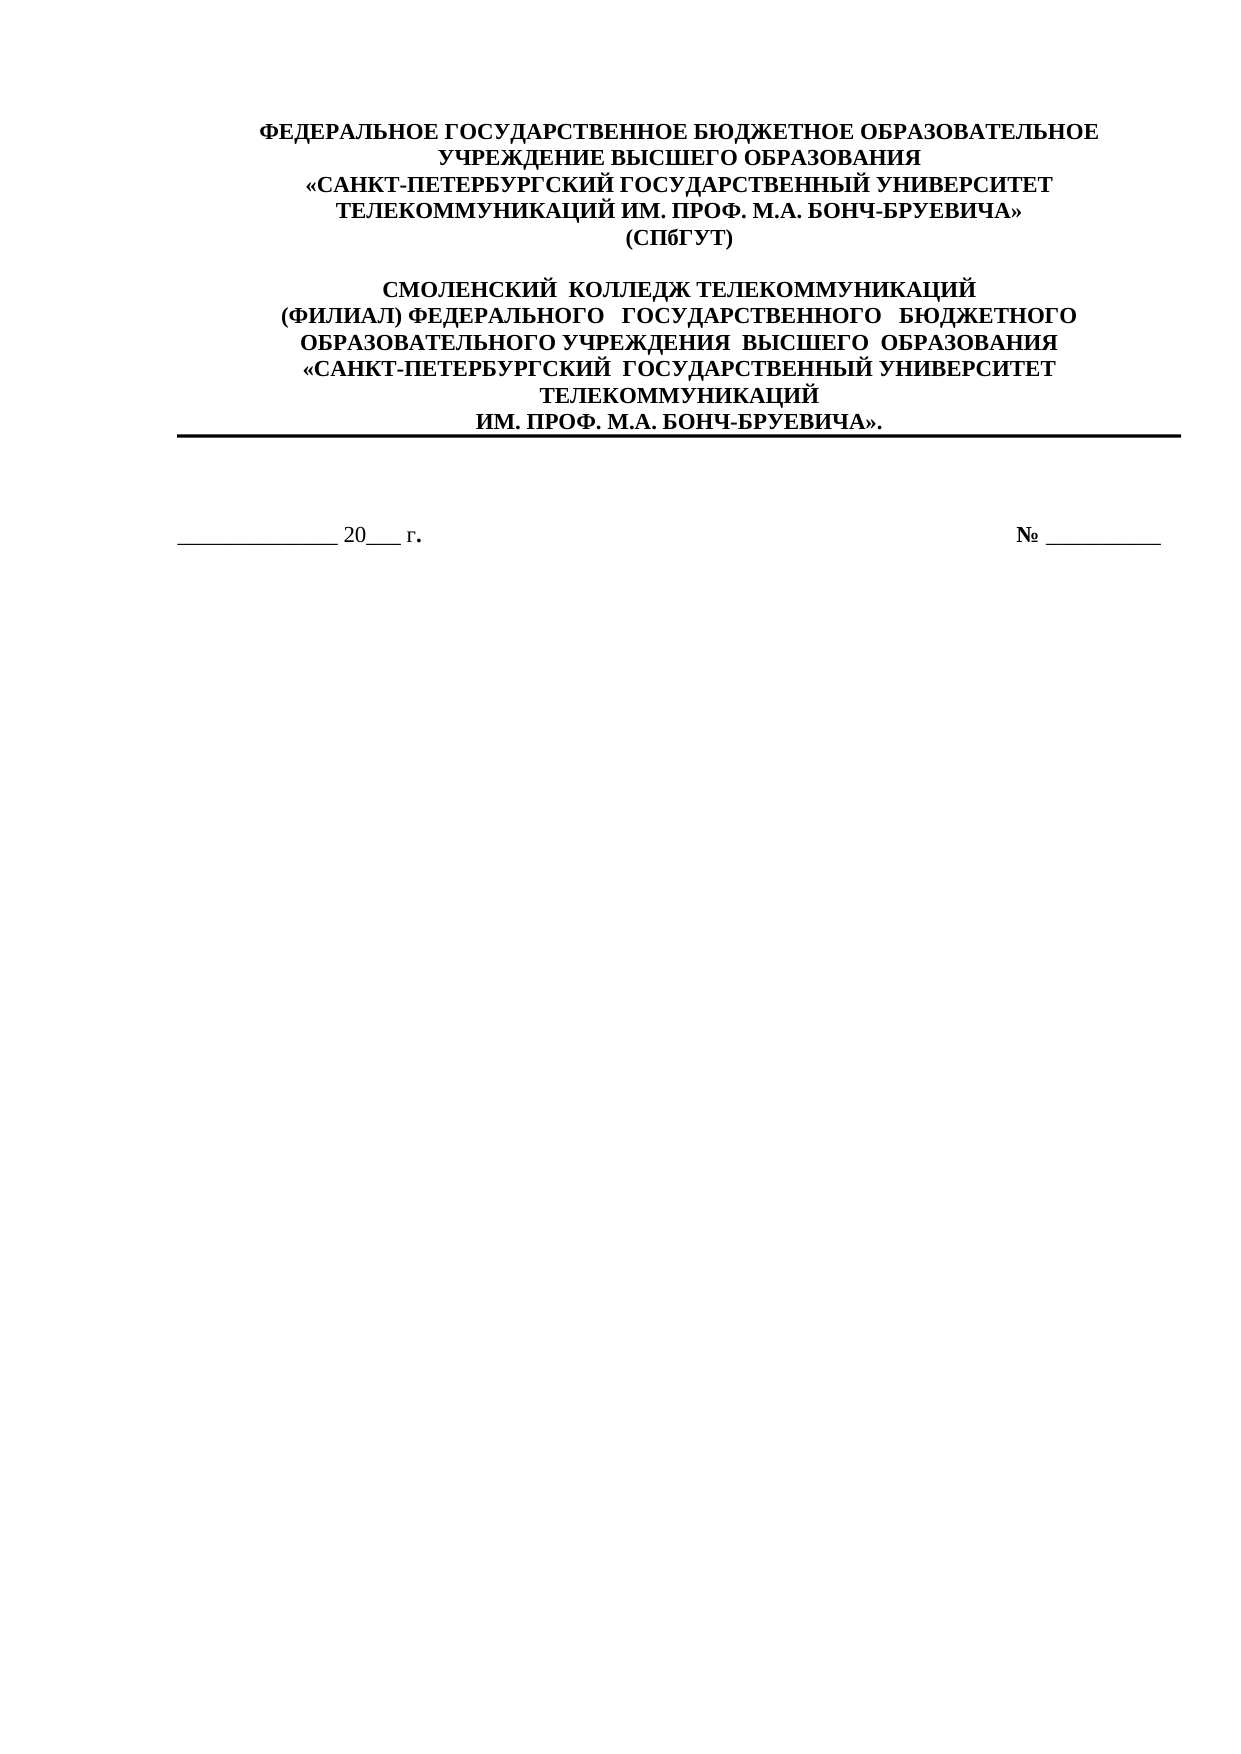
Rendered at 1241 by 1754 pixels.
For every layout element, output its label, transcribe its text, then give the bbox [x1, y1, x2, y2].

text «САНКТ-ПЕТЕРБУРГСКИЙ ГОСУДАРСТВЕННЫЙ УНИВЕРСИТЕТ ТЕЛЕКОММУНИКАЦИЙ ИМ. ПРОФ. М.А. БОНЧ-БРУЕВИЧА» [177, 171, 1181, 223]
title «САНКТ-ПЕТЕРБУРГСКИЙ ГОСУДАРСТВЕННЫЙ УНИВЕРСИТЕТ [177, 355, 1181, 382]
title ТЕЛЕКОММУНИКАЦИЙ [177, 382, 1181, 408]
text ИМ. ПРОФ. М.А. БОНЧ-БРУЕВИЧА». [177, 408, 1181, 434]
text (СПбГУТ) [177, 223, 1181, 250]
text ФЕДЕРАЛЬНОЕ ГОСУДАРСТВЕННОЕ БЮДЖЕТНОЕ ОБРАЗОВАТЕЛЬНОЕ УЧРЕЖДЕНИЕ ВЫСШЕГО ОБРАЗОВАНИЯ [177, 118, 1181, 171]
title СМОЛЕНСКИЙ КОЛЛЕДЖ ТЕЛЕКОММУНИКАЦИЙ [177, 276, 1181, 303]
text ______________ 20___ г. № __________ [177, 521, 1181, 547]
title (ФИЛИАЛ) ФЕДЕРАЛЬНОГО ГОСУДАРСТВЕННОГО БЮДЖЕТНОГО ОБРАЗОВАТЕЛЬНОГО УЧРЕЖДЕНИЯ ВЫСШЕГО ОБРАЗОВАНИЯ [177, 303, 1181, 355]
